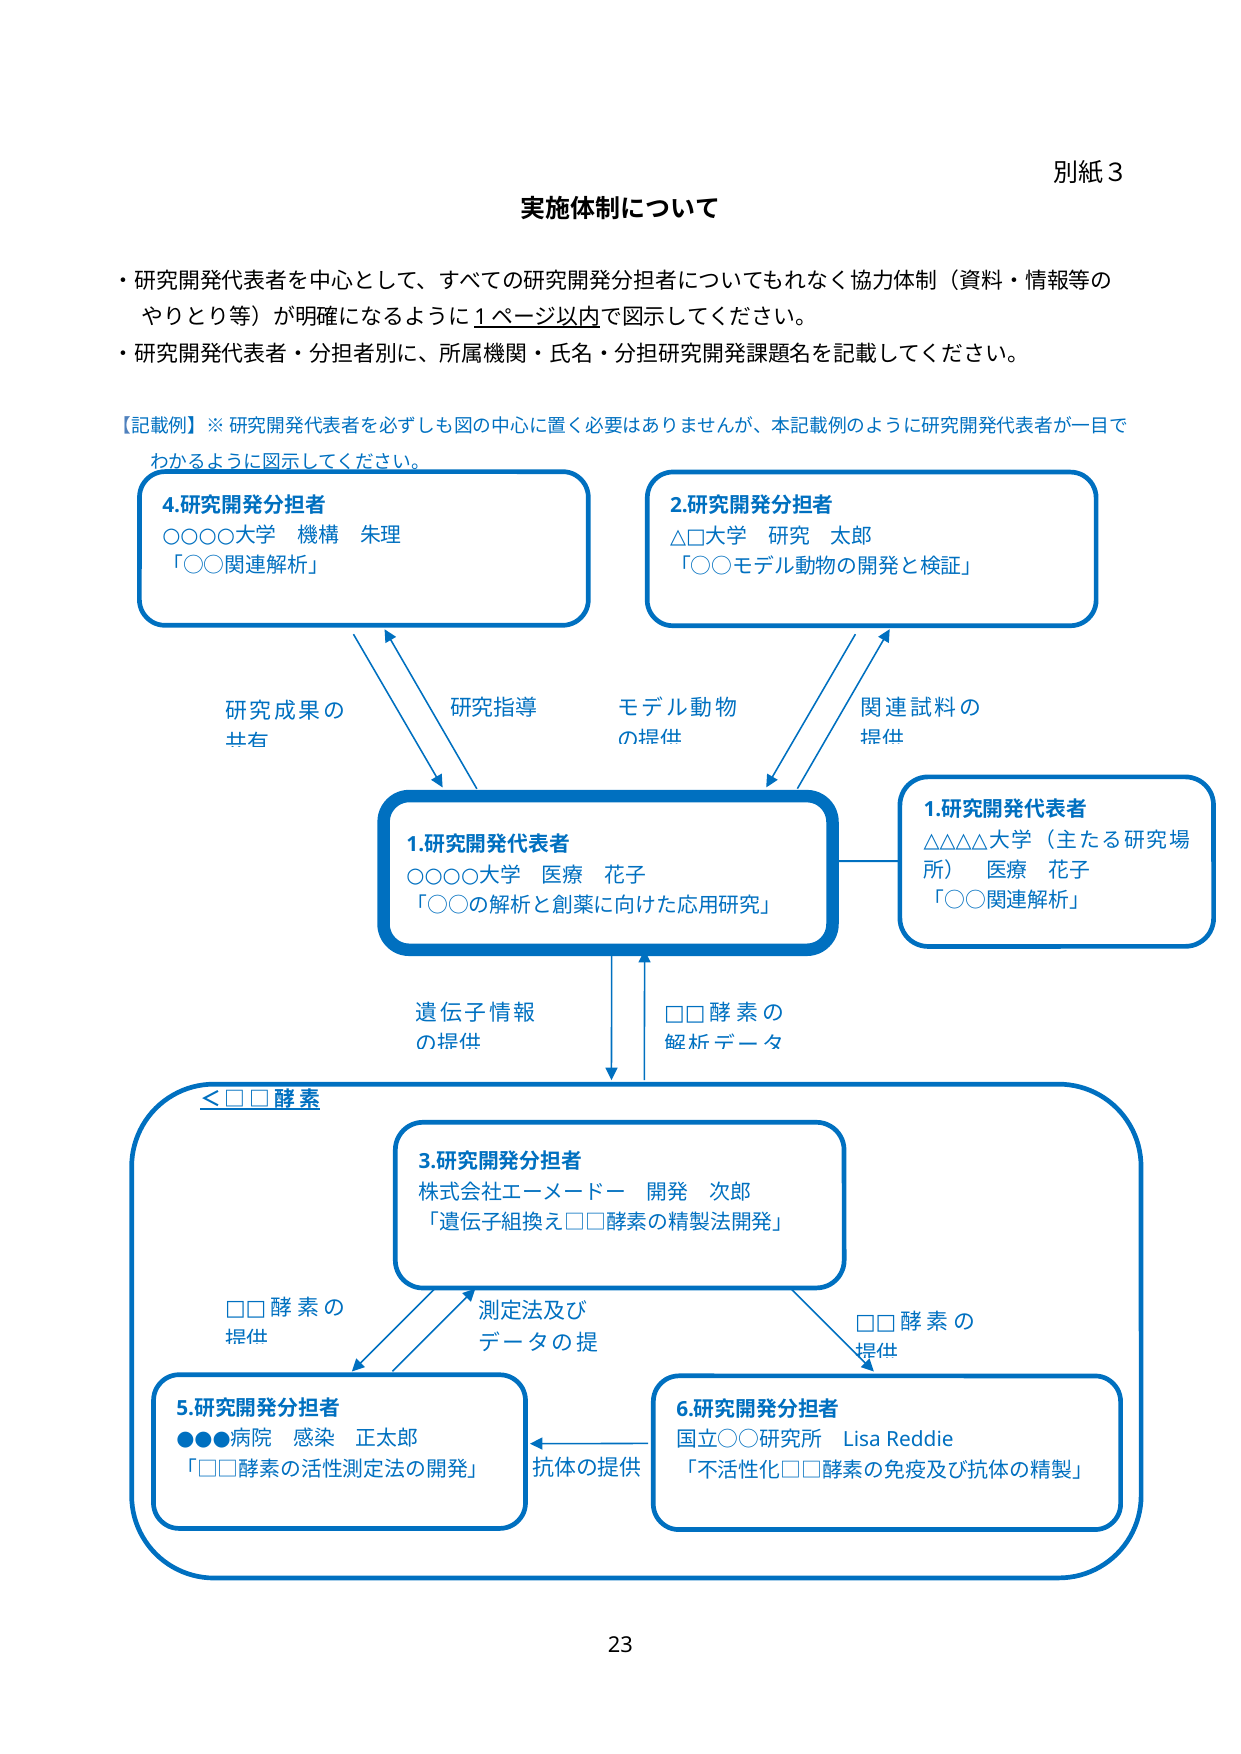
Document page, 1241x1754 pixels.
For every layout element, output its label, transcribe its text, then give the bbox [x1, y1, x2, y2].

text ・研究開発代表者・分担者別に、所属機関・氏名・分担研究開発課題名を記載してください。 [112, 333, 1128, 369]
text 別紙３ [112, 152, 1128, 188]
text ・研究開発代表者を中心として、すべての研究開発分担者についてもれなく協力体制（資料・情報等のやりとり等）が明確になるように1ページ以内で図示してください。 [112, 261, 1128, 333]
text 実施体制について [112, 188, 1128, 224]
text 【記載例】※ 研究開発代表者を必ずしも図の中心に置く必要はありませんが、本記載例のように研究開発代表者が一目でわかるように図示してください。 [112, 406, 1128, 478]
